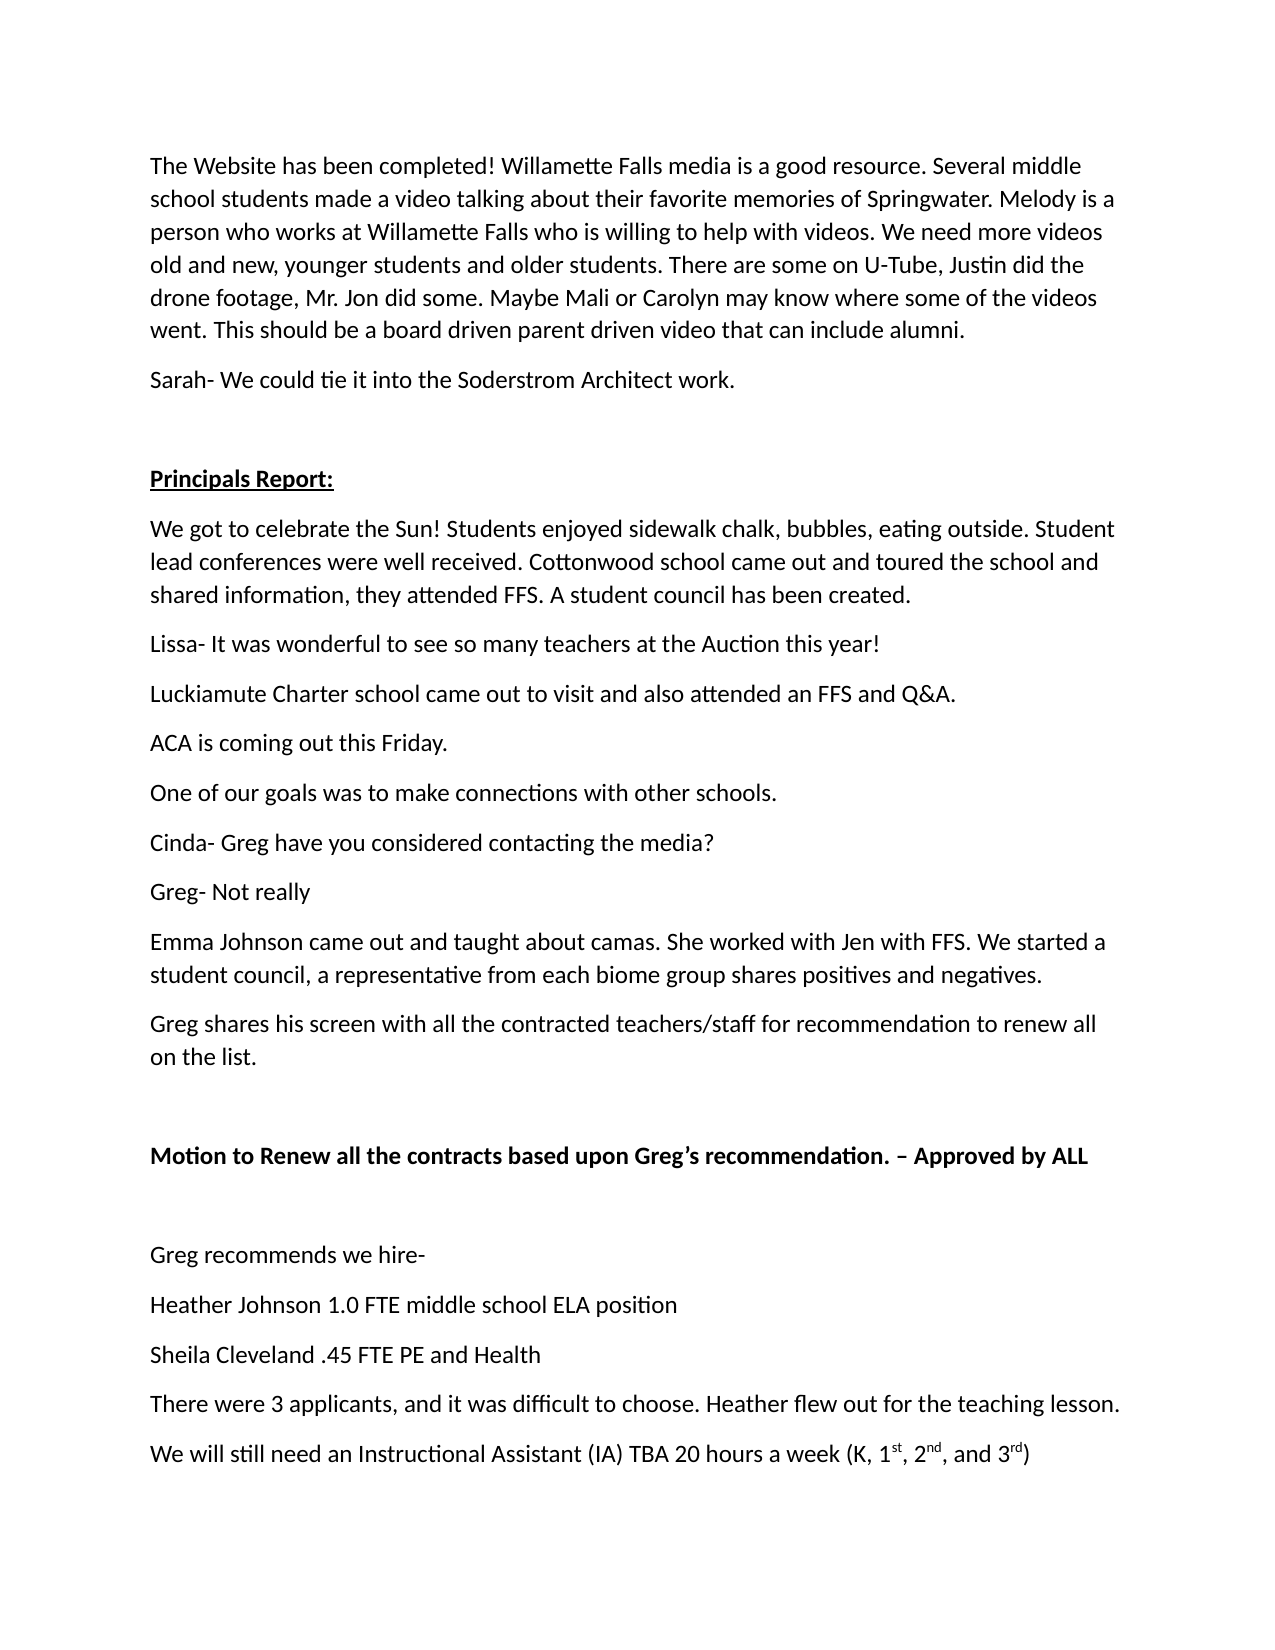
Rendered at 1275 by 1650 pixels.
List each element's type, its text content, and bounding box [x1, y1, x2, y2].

text Sheila Cleveland .45 FTE PE and Health [150, 1339, 1125, 1369]
text Greg shares his screen with all the contracted teachers/staff for recommendation to renew all on the list. [150, 1008, 1125, 1072]
text Lissa- It was wonderful to see so many teachers at the Auction this year! [150, 628, 1125, 659]
text We will still need an Instructional Assistant (IA) TBA 20 hours a week (K, 1st, 2nd, and 3rd) [150, 1438, 1125, 1468]
text Sarah- We could tie it into the Soderstrom Architect work. [150, 364, 1125, 395]
text There were 3 applicants, and it was difficult to choose. Heather flew out for the teaching lesson. [150, 1388, 1125, 1419]
text Emma Johnson came out and taught about camas. She worked with Jen with FFS. We started a student council, a representative from each biome group shares positives and negatives. [150, 926, 1125, 989]
text Cinda- Greg have you considered contacting the media? [150, 827, 1125, 857]
text Greg recommends we hire- [150, 1239, 1125, 1270]
text Heather Johnson 1.0 FTE middle school ELA position [150, 1289, 1125, 1320]
text One of our goals was to make connections with other schools. [150, 777, 1125, 808]
text The Website has been completed! Willamette Falls media is a good resource. Several middle school students made a video talking about their favorite memories of Springwater. Melody is a person who works at Willamette Falls who is willing to help with videos. We need more videos old and new, younger students and older students. There are some on U-Tube, Justin did the drone footage, Mr. Jon did some. Maybe Mali or Carolyn may know where some of the videos went. This should be a board driven parent driven video that can include alumni. [150, 150, 1125, 345]
text ACA is coming out this Friday. [150, 727, 1125, 758]
text Motion to Renew all the contracts based upon Greg’s recommendation. – Approved by ALL [150, 1140, 1125, 1171]
text We got to celebrate the Sun! Students enjoyed sidewalk chalk, bubbles, eating outside. Student lead conferences were well received. Cottonwood school came out and toured the school and shared information, they attended FFS. A student council has been created. [150, 513, 1125, 609]
text Principals Report: [150, 463, 1125, 494]
text Luckiamute Charter school came out to visit and also attended an FFS and Q&A. [150, 678, 1125, 708]
text Greg- Not really [150, 876, 1125, 907]
